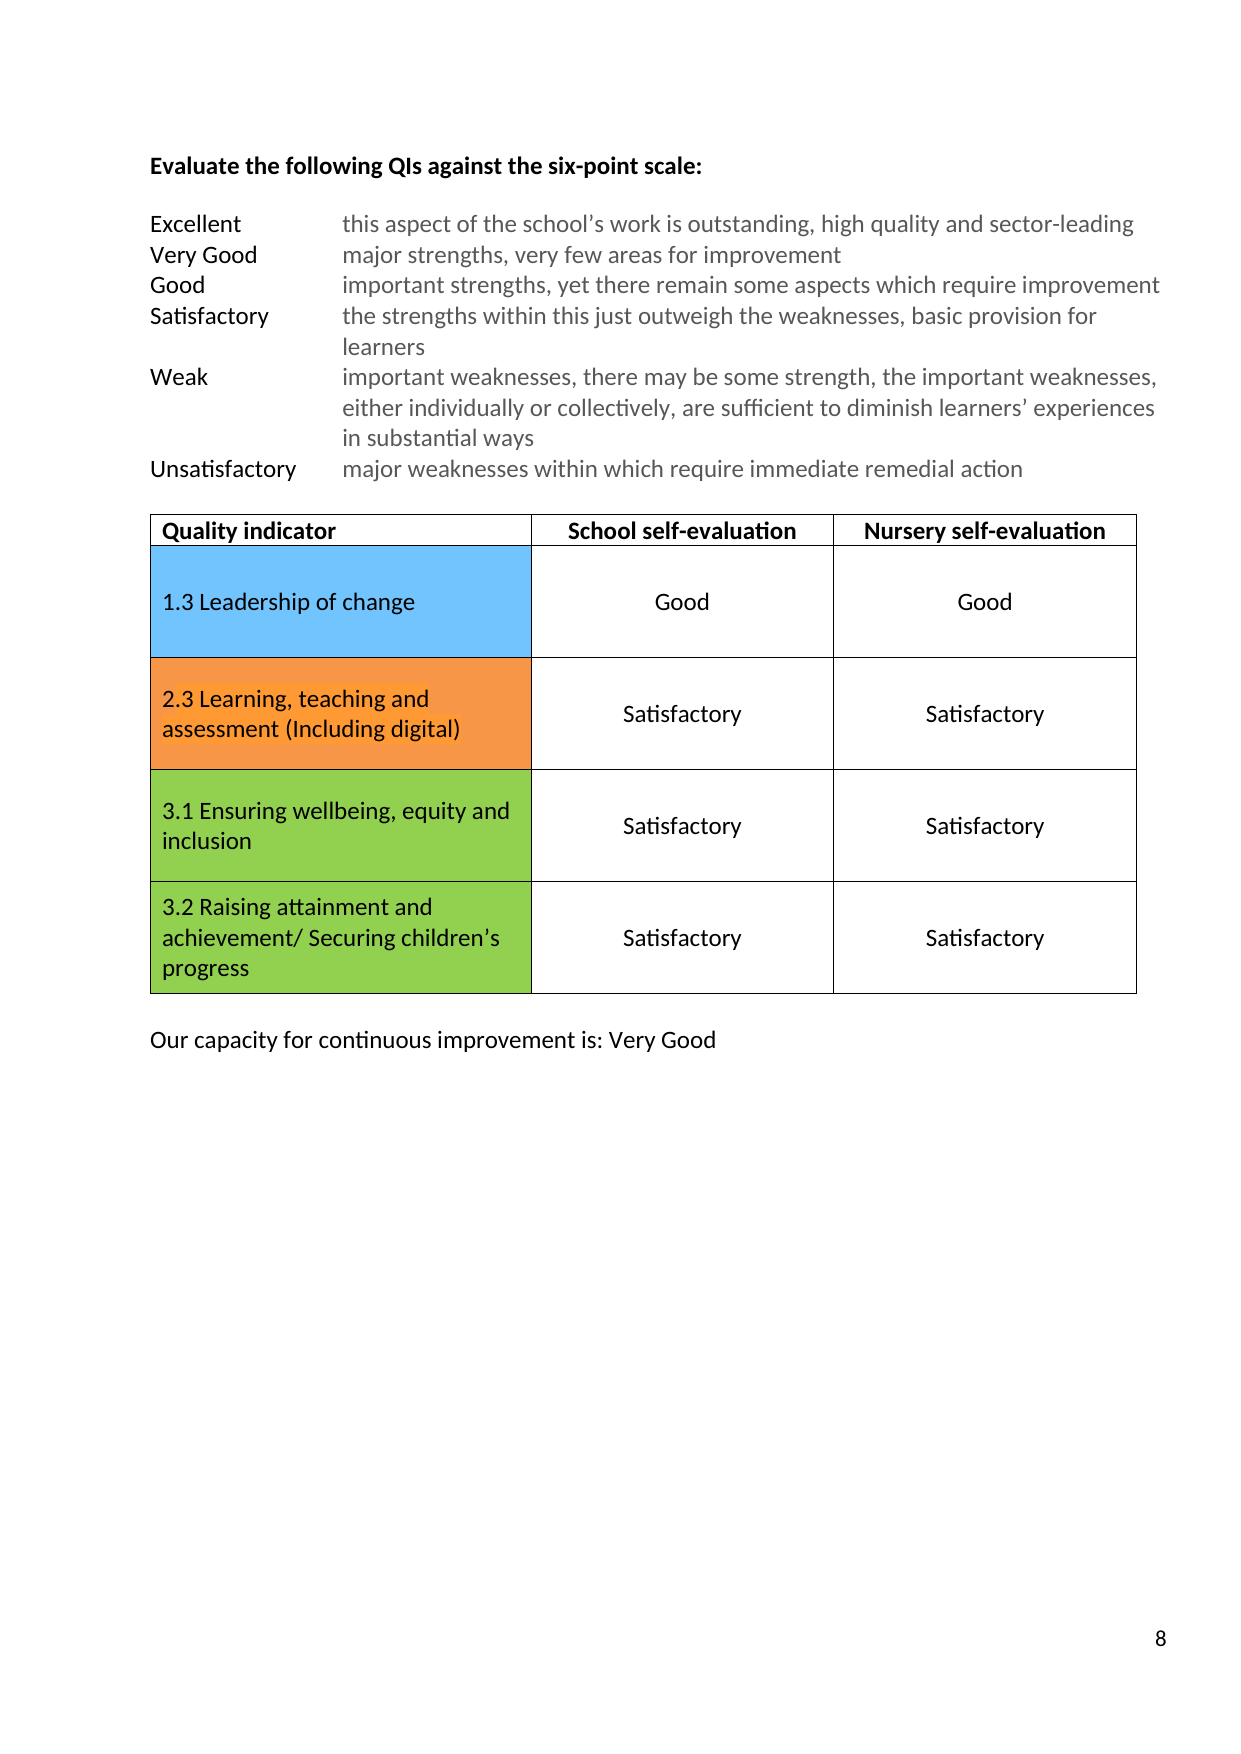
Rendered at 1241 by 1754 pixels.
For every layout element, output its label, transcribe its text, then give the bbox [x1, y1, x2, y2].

table_header Quality indicator [151, 515, 531, 545]
table_cell 3.1 Ensuring wellbeing, equity and inclusion [151, 770, 531, 881]
table_cell Satisfactory [532, 658, 833, 769]
table_cell 1.3 Leadership of change [151, 546, 531, 657]
table_cell Satisfactory [834, 770, 1136, 881]
table_header Nursery self-evaluation [834, 515, 1136, 545]
table_cell Satisfactory [532, 770, 833, 881]
text Evaluate the following QIs against the six-point scale: [150, 150, 1167, 181]
text Our capacity for continuous improvement is: Very Good [150, 1024, 1167, 1055]
text Weak important weaknesses, there may be some strength, the important weaknesses, either individually or collectively, are sufficient to diminish learners’ experiences in substantial ways [150, 361, 1167, 453]
table_cell Satisfactory [532, 882, 833, 993]
table_cell 3.2 Raising attainment and achievement/ Securing children’s progress [151, 882, 531, 993]
table_header School self-evaluation [532, 515, 833, 545]
text Satisfactory the strengths within this just outweigh the weaknesses, basic provision for learners [150, 300, 1167, 361]
table_cell Satisfactory [834, 882, 1136, 993]
text Unsatisfactory major weaknesses within which require immediate remedial action [150, 453, 1167, 483]
table_cell 2.3 Learning, teaching and assessment (Including digital) [151, 658, 531, 769]
table_cell Good [532, 546, 833, 657]
table_cell Satisfactory [834, 658, 1136, 769]
text Excellent this aspect of the school’s work is outstanding, high quality and sector-leading [150, 208, 1184, 239]
text Very Good major strengths, very few areas for improvement [150, 239, 1167, 269]
text Good important strengths, yet there remain some aspects which require improvement [150, 269, 1167, 300]
table_cell Good [834, 546, 1136, 657]
